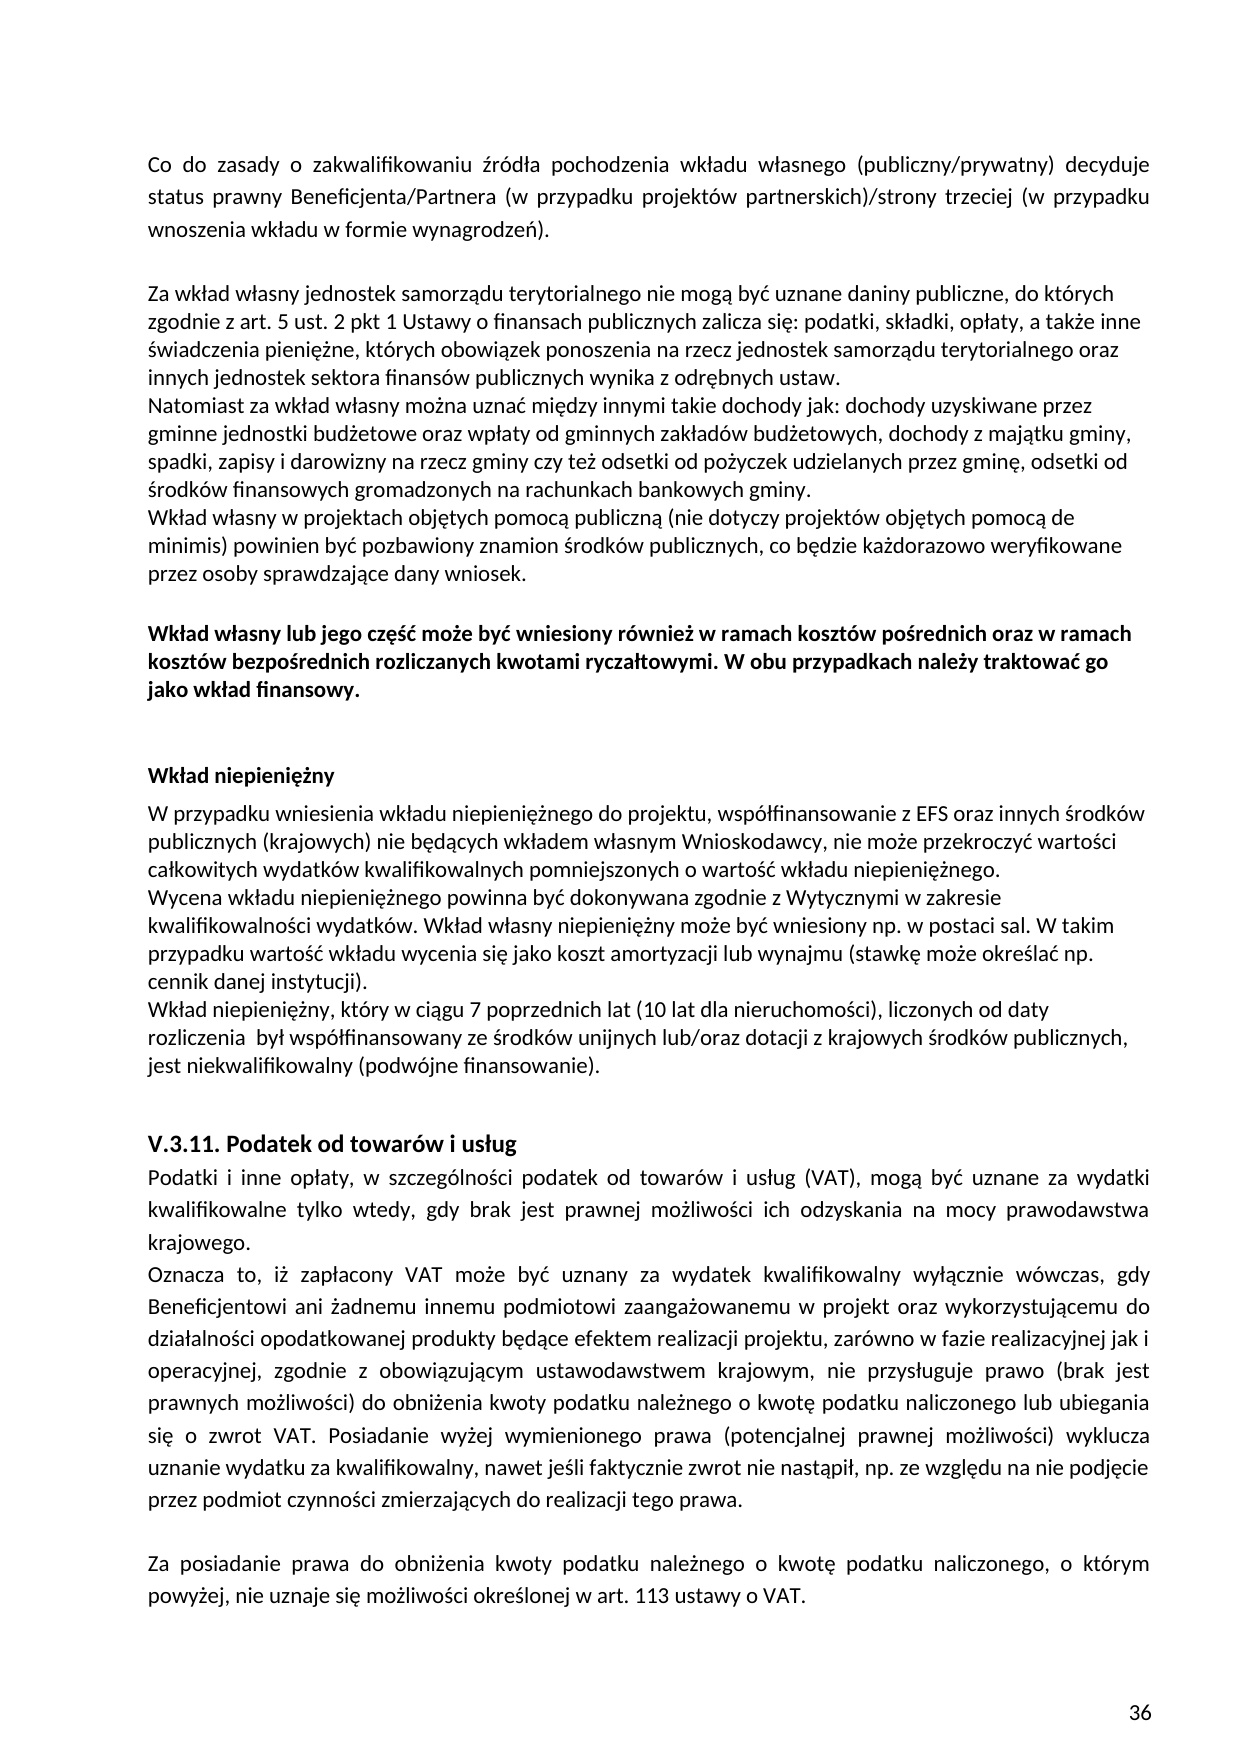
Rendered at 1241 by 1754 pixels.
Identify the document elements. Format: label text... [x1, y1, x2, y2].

text Wkład niepieniężny, który w ciągu 7 poprzednich lat (10 lat dla nieruchomości), liczonych od daty rozliczenia był współfinansowany ze środków unijnych lub/oraz dotacji z krajowych środków publicznych, jest niekwalifikowalny (podwójne finansowanie). [148, 995, 1152, 1079]
text Za posiadanie prawa do obniżenia kwoty podatku należnego o kwotę podatku naliczonego, o którym powyżej, nie uznaje się możliwości określonej w art. 113 ustawy o VAT. [148, 1549, 1152, 1610]
text Wkład własny w projektach objętych pomocą publiczną (nie dotyczy projektów objętych pomocą de minimis) powinien być pozbawiony znamion środków publicznych, co będzie każdorazowo weryfikowane przez osoby sprawdzające dany wniosek. [148, 503, 1152, 587]
text Co do zasady o zakwalifikowaniu źródła pochodzenia wkładu własnego (publiczny/prywatny) decyduje status prawny Beneficjenta/Partnera (w przypadku projektów partnerskich)/strony trzeciej (w przypadku wnoszenia wkładu w formie wynagrodzeń). [148, 150, 1152, 243]
text Oznacza to, iż zapłacony VAT może być uznany za wydatek kwalifikowalny wyłącznie wówczas, gdy Beneficjentowi ani żadnemu innemu podmiotowi zaangażowanemu w projekt oraz wykorzystującemu do działalności opodatkowanej produkty będące efektem realizacji projektu, zarówno w fazie realizacyjnej jak i operacyjnej, zgodnie z obowiązującym ustawodawstwem krajowym, nie przysługuje prawo (brak jest prawnych możliwości) do obniżenia kwoty podatku należnego o kwotę podatku naliczonego lub ubiegania się o zwrot VAT. Posiadanie wyżej wymienionego prawa (potencjalnej prawnej możliwości) wyklucza uznanie wydatku za kwalifikowalny, nawet jeśli faktycznie zwrot nie nastąpił, np. ze względu na nie podjęcie przez podmiot czynności zmierzających do realizacji tego prawa. [148, 1260, 1152, 1513]
text Wycena wkładu niepieniężnego powinna być dokonywana zgodnie z Wytycznymi w zakresie kwalifikowalności wydatków. Wkład własny niepieniężny może być wniesiony np. w postaci sal. W takim przypadku wartość wkładu wycenia się jako koszt amortyzacji lub wynajmu (stawkę może określać np. cennik danej instytucji). [148, 883, 1152, 995]
subtitle Wkład niepieniężny [148, 761, 1152, 789]
text Podatki i inne opłaty, w szczególności podatek od towarów i usług (VAT), mogą być uznane za wydatki kwalifikowalne tylko wtedy, gdy brak jest prawnej możliwości ich odzyskania na mocy prawodawstwa krajowego. [148, 1163, 1152, 1256]
text W przypadku wniesienia wkładu niepieniężnego do projektu, współfinansowanie z EFS oraz innych środków publicznych (krajowych) nie będących wkładem własnym Wnioskodawcy, nie może przekroczyć wartości całkowitych wydatków kwalifikowalnych pomniejszonych o wartość wkładu niepieniężnego. [148, 799, 1152, 883]
text Za wkład własny jednostek samorządu terytorialnego nie mogą być uznane daniny publiczne, do których zgodnie z art. 5 ust. 2 pkt 1 Ustawy o finansach publicznych zalicza się: podatki, składki, opłaty, a także inne świadczenia pieniężne, których obowiązek ponoszenia na rzecz jednostek samorządu terytorialnego oraz innych jednostek sektora finansów publicznych wynika z odrębnych ustaw. [148, 279, 1152, 391]
text V.3.11. Podatek od towarów i usług [148, 1128, 1152, 1159]
text Natomiast za wkład własny można uznać między innymi takie dochody jak: dochody uzyskiwane przez gminne jednostki budżetowe oraz wpłaty od gminnych zakładów budżetowych, dochody z majątku gminy, spadki, zapisy i darowizny na rzecz gminy czy też odsetki od pożyczek udzielanych przez gminę, odsetki od środków finansowych gromadzonych na rachunkach bankowych gminy. [148, 391, 1152, 503]
text Wkład własny lub jego część może być wniesiony również w ramach kosztów pośrednich oraz w ramach kosztów bezpośrednich rozliczanych kwotami ryczałtowymi. W obu przypadkach należy traktować go jako wkład finansowy. [148, 619, 1152, 703]
